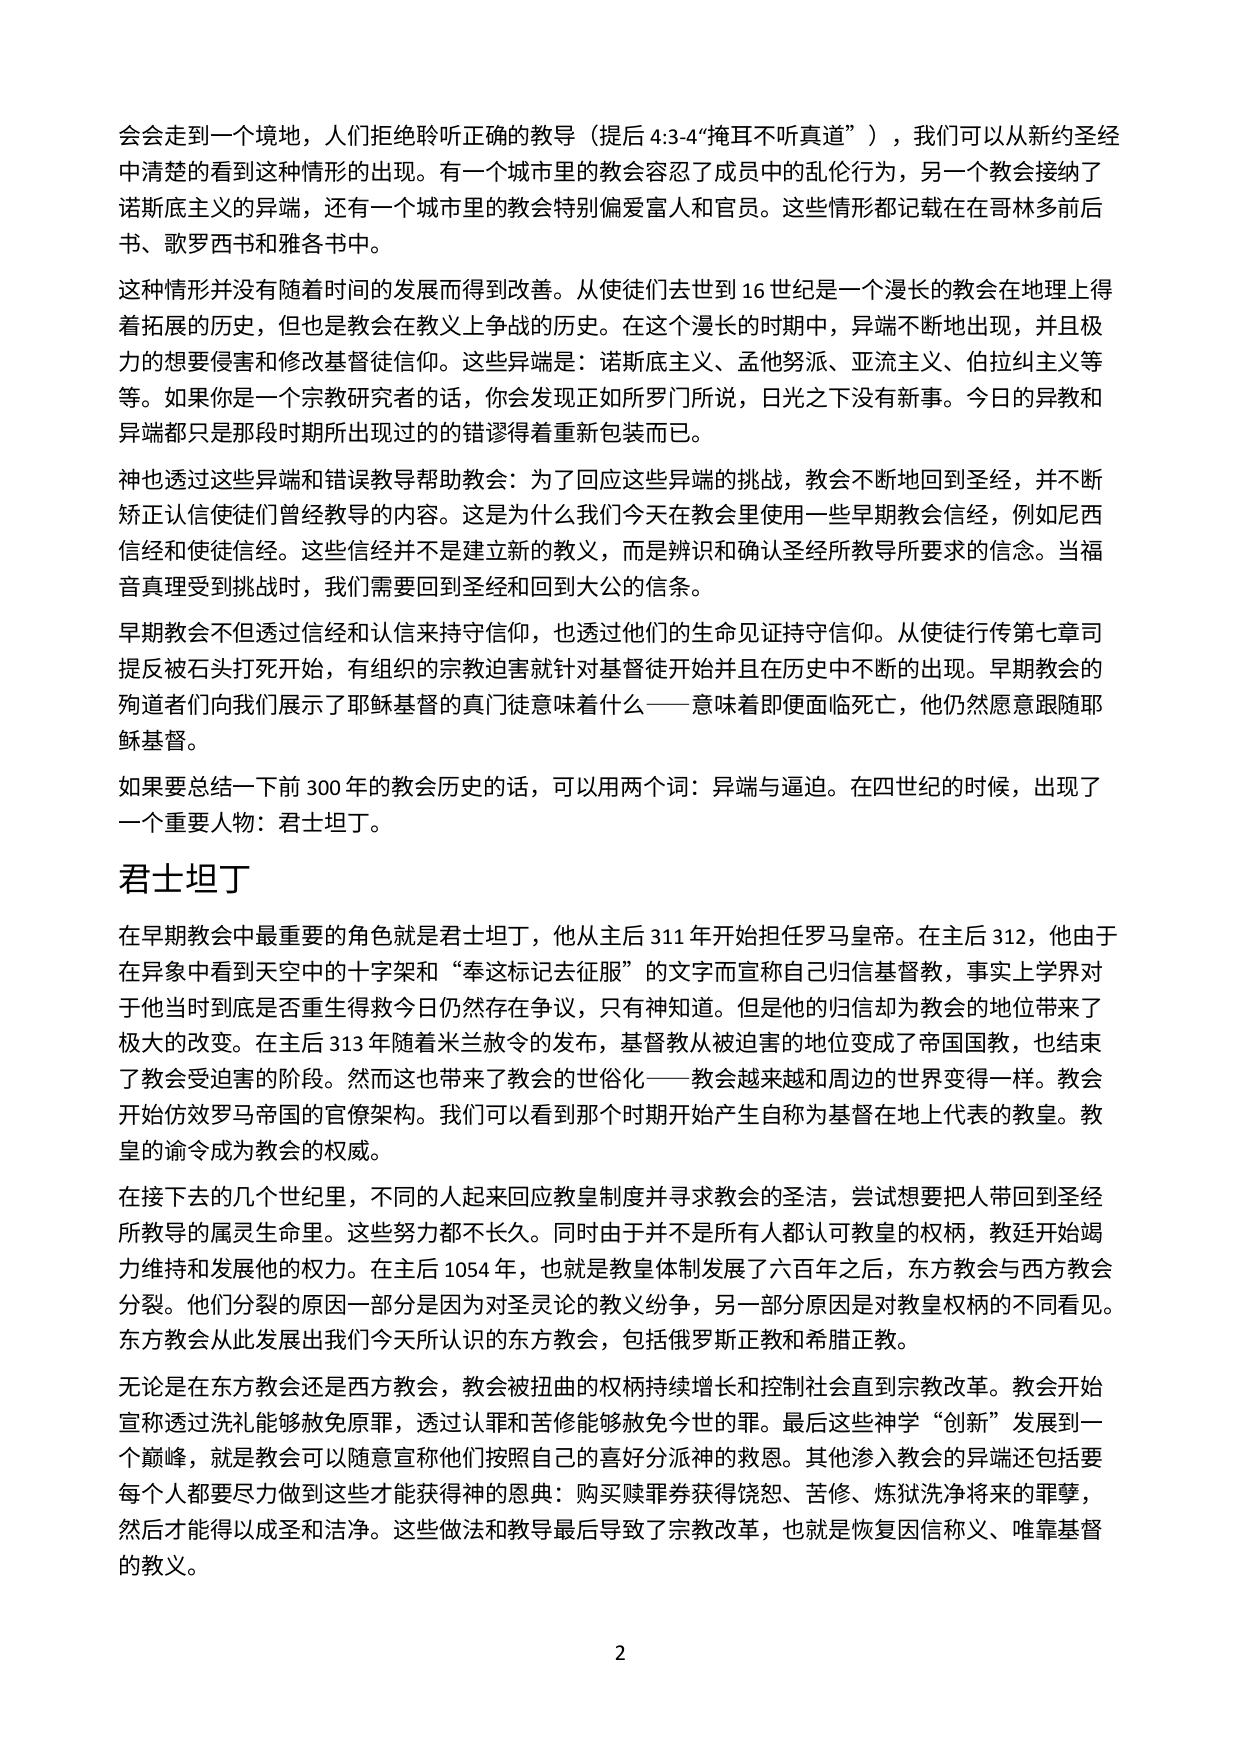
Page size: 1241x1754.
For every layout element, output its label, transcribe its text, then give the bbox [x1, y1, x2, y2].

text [118, 118, 1122, 259]
text 这种情形并没有随着时间的发展而得到改善。从使徒们去世到16世纪是一个漫长的教会在地理上得着拓展的历史，但也是教会在教义上争战的历史。在这个漫长的时期中，异端不断地出现，并且极力的想要侵害和修改基督徒信仰。这些异端是：诺斯底主义、孟他努派、亚流主义、伯拉纠主义等等。如果你是一个宗教研究者的话，你会发现正如所罗门所说，日光之下没有新事。今日的异教和异端都只是那段时期所出现过的的错谬得着重新包装而已。 [118, 272, 1122, 448]
text 早期教会不但透过信经和认信来持守信仰，也透过他们的生命见证持守信仰。从使徒行传第七章司提反被石头打死开始，有组织的宗教迫害就针对基督徒开始并且在历史中不断的出现。早期教会的殉道者们向我们展示了耶稣基督的真门徒意味着什么——意味着即便面临死亡，他仍然愿意跟随耶稣基督。 [118, 615, 1122, 756]
subtitle 君士坦丁 [118, 853, 1122, 901]
text 神也透过这些异端和错误教导帮助教会：为了回应这些异端的挑战，教会不断地回到圣经，并不断矫正认信使徒们曾经教导的内容。这是为什么我们今天在教会里使用一些早期教会信经，例如尼西信经和使徒信经。这些信经并不是建立新的教义，而是辨识和确认圣经所教导所要求的信念。当福音真理受到挑战时，我们需要回到圣经和回到大公的信条。 [118, 461, 1122, 602]
text 在早期教会中最重要的角色就是君士坦丁，他从主后311年开始担任罗马皇帝。在主后312，他由于在异象中看到天空中的十字架和“奉这标记去征服”的文字而宣称自己归信基督教，事实上学界对于他当时到底是否重生得救今日仍然存在争议，只有神知道。但是他的归信却为教会的地位带来了极大的改变。在主后313年随着米兰赦令的发布，基督教从被迫害的地位变成了帝国国教，也结束了教会受迫害的阶段。然而这也带来了教会的世俗化——教会越来越和周边的世界变得一样。教会开始仿效罗马帝国的官僚架构。我们可以看到那个时期开始产生自称为基督在地上代表的教皇。教皇的谕令成为教会的权威。 [118, 918, 1122, 1166]
text 如果要总结一下前300年的教会历史的话，可以用两个词：异端与逼迫。在四世纪的时候，出现了一个重要人物：君士坦丁。 [118, 769, 1122, 838]
text 无论是在东方教会还是西方教会，教会被扭曲的权柄持续增长和控制社会直到宗教改革。教会开始宣称透过洗礼能够赦免原罪，透过认罪和苦修能够赦免今世的罪。最后这些神学“创新”发展到一个巅峰，就是教会可以随意宣称他们按照自己的喜好分派神的救恩。其他渗入教会的异端还包括要每个人都要尽力做到这些才能获得神的恩典：购买赎罪券获得饶恕、苦修、炼狱洗净将来的罪孽，然后才能得以成圣和洁净。这些做法和教导最后导致了宗教改革，也就是恢复因信称义、唯靠基督的教义。 [118, 1368, 1122, 1581]
text 在接下去的几个世纪里，不同的人起来回应教皇制度并寻求教会的圣洁，尝试想要把人带回到圣经所教导的属灵生命里。这些努力都不长久。同时由于并不是所有人都认可教皇的权柄，教廷开始竭力维持和发展他的权力。在主后1054年，也就是教皇体制发展了六百年之后，东方教会与西方教会分裂。他们分裂的原因一部分是因为对圣灵论的教义纷争，另一部分原因是对教皇权柄的不同看见。东方教会从此发展出我们今天所认识的东方教会，包括俄罗斯正教和希腊正教。 [118, 1179, 1122, 1356]
